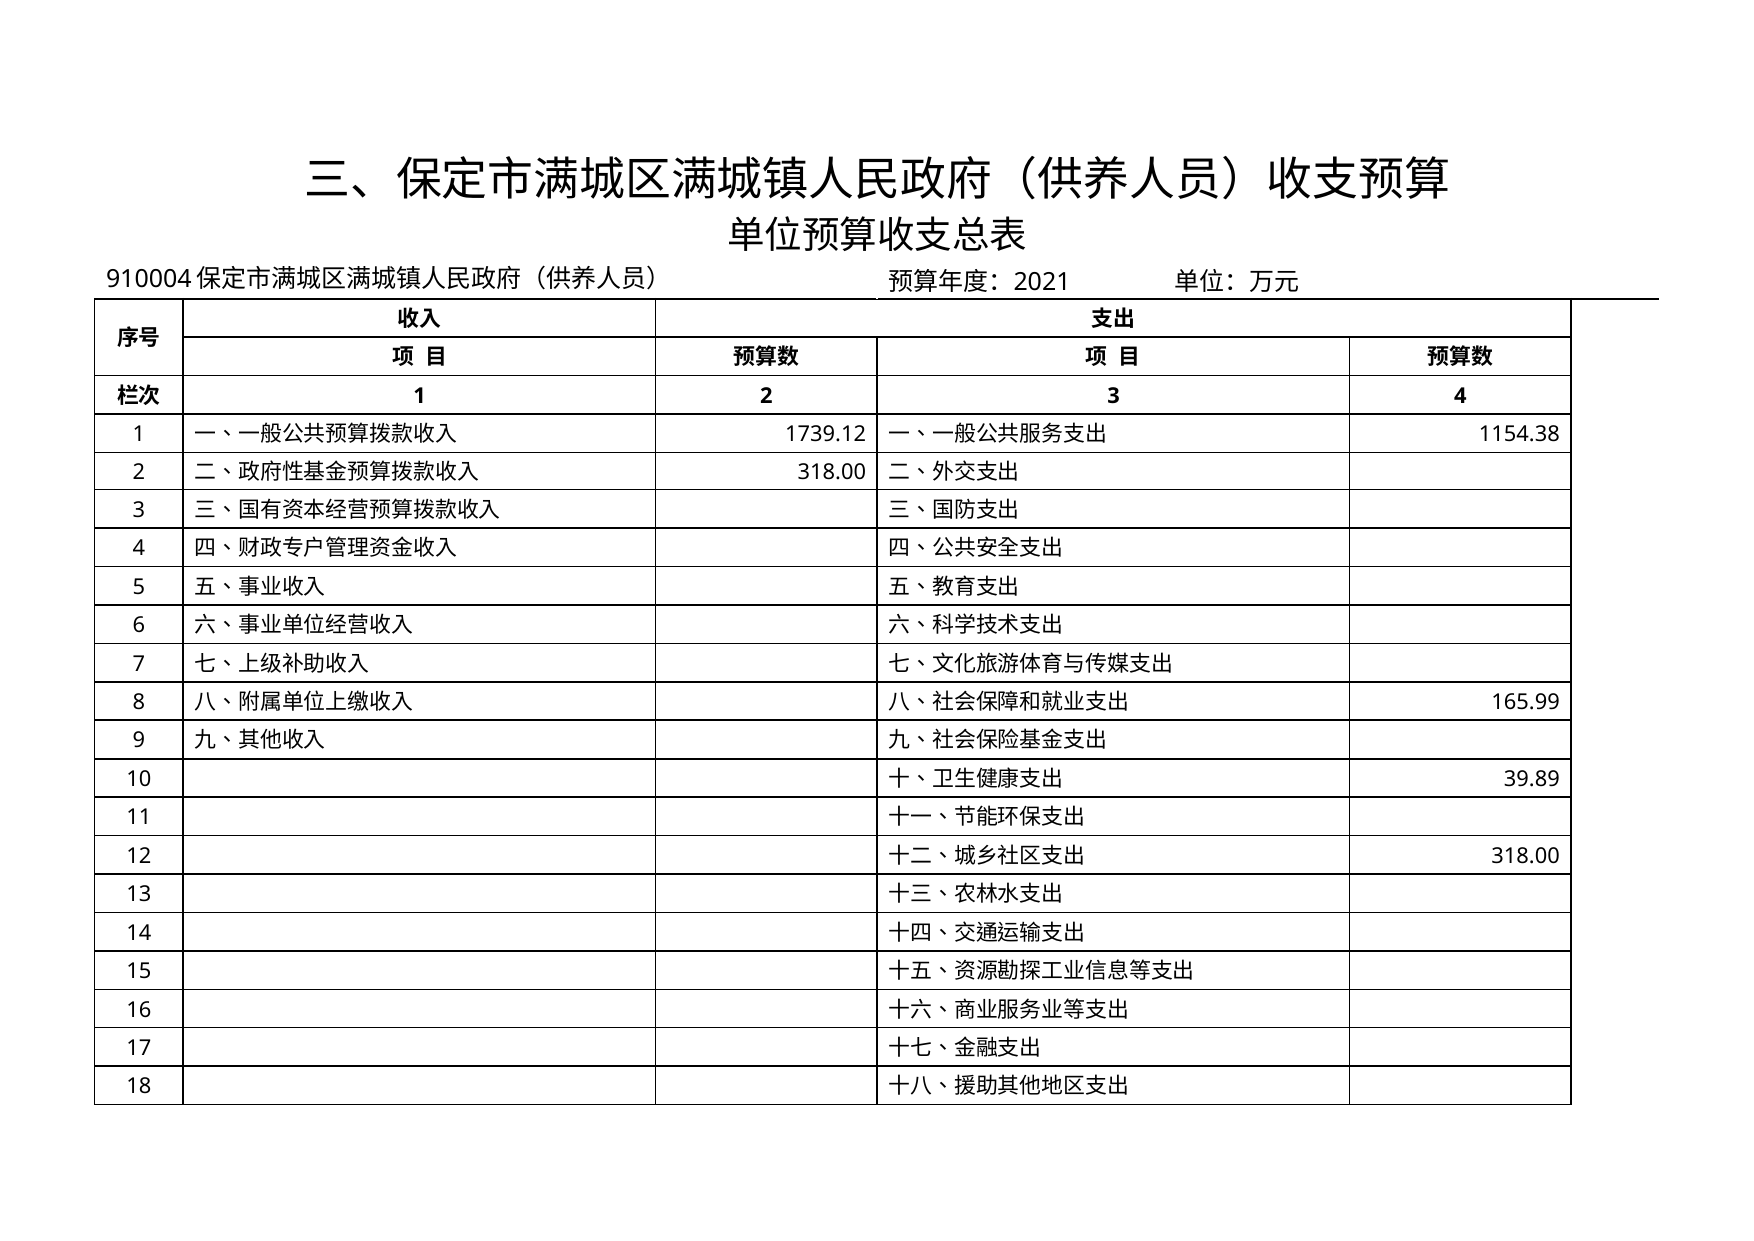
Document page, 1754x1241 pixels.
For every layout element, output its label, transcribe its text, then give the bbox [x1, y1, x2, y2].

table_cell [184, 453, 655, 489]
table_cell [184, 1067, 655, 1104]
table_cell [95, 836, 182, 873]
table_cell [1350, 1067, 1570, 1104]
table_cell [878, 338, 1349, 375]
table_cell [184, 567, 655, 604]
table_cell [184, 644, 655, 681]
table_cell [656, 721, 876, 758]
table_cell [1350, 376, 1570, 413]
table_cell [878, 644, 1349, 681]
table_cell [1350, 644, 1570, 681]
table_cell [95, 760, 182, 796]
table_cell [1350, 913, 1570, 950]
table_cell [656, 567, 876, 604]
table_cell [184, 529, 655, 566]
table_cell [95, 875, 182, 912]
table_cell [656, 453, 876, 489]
text 单位预算收支总表 [106, 208, 1648, 259]
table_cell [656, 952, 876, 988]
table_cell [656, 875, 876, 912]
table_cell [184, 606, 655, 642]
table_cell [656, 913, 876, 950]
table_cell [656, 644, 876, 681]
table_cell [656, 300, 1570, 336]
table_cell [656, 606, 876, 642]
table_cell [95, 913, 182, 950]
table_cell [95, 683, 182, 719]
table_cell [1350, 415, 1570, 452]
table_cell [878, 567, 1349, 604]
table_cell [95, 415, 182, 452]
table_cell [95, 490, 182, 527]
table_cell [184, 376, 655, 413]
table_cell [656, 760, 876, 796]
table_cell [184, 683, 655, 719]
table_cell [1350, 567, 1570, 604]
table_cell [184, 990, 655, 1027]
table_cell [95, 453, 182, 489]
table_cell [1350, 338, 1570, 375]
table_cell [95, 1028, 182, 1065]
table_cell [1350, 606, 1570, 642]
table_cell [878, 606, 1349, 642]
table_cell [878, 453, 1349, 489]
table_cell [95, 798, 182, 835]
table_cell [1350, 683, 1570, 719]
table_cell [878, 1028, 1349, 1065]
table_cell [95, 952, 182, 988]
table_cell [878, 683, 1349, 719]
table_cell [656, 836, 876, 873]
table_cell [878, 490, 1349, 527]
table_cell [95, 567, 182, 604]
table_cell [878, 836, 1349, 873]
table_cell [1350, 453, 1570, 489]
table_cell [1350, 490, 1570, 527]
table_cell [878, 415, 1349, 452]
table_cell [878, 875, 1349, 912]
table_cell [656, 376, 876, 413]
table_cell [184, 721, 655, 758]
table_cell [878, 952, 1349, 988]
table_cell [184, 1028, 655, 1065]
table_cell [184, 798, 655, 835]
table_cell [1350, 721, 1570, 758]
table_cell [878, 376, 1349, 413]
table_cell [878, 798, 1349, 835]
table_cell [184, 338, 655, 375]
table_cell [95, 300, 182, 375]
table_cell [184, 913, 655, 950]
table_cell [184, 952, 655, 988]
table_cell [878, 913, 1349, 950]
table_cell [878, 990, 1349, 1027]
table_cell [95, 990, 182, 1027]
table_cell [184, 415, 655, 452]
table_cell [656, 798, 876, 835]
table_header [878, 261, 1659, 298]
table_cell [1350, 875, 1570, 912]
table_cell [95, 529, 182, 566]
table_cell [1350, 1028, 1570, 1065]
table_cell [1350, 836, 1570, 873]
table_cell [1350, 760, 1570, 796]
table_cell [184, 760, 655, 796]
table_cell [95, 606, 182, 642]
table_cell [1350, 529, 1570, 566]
text 三、保定市满城区满城镇人民政府（供养人员）收支预算 [106, 142, 1648, 208]
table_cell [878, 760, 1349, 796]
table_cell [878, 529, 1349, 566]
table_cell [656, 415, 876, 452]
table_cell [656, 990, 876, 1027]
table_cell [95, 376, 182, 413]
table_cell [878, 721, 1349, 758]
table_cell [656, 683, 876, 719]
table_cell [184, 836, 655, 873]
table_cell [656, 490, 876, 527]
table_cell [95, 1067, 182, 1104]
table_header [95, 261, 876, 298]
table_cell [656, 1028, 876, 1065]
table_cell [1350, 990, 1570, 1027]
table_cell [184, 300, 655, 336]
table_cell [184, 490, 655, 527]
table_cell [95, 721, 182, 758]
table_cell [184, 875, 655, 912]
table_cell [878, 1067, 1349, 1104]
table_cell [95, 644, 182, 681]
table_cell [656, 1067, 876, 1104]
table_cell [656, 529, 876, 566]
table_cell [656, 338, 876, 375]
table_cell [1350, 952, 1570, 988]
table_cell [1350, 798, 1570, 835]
